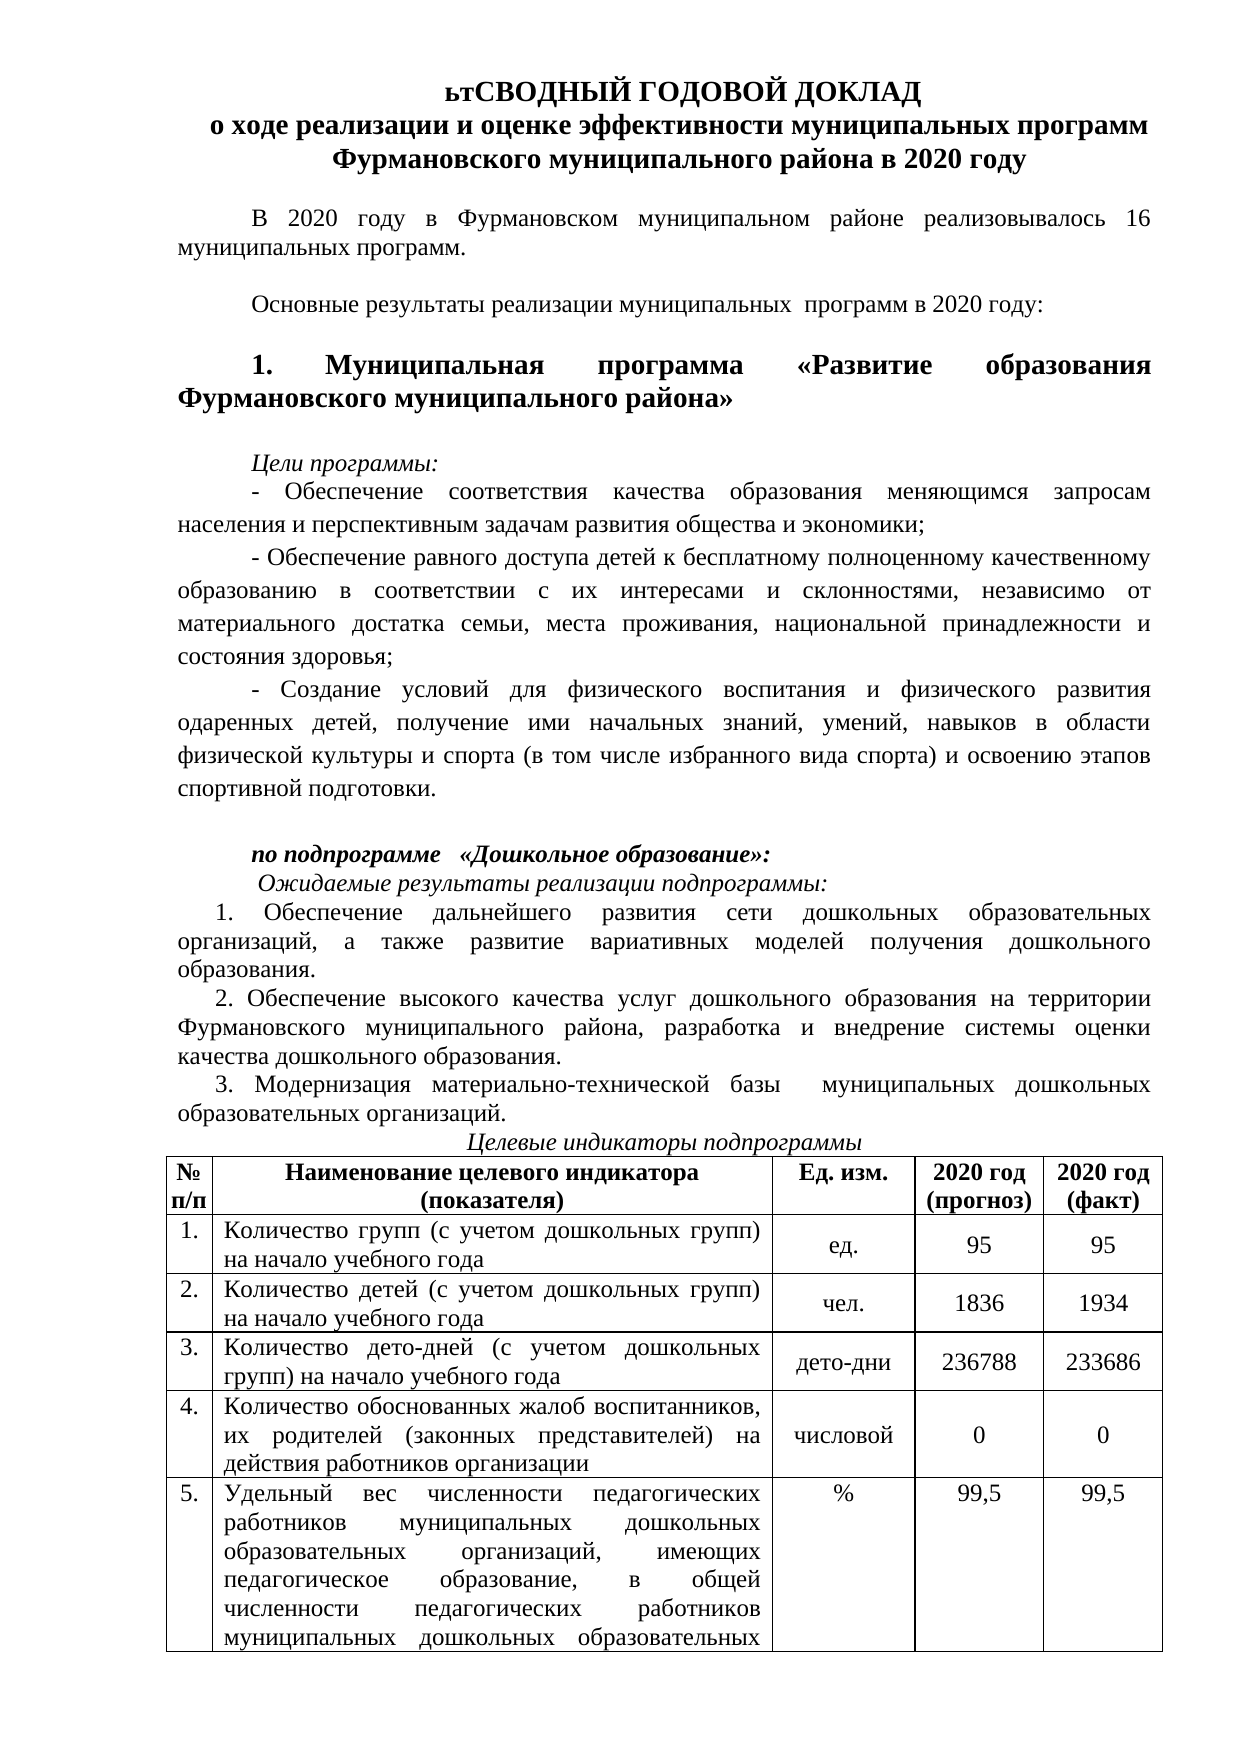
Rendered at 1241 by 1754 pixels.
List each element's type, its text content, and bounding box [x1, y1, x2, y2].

text Цели программы: [177, 448, 1152, 476]
text Ожидаемые результаты реализации подпрограммы: [177, 868, 1152, 897]
table_cell 236788 [916, 1333, 1043, 1390]
table_header 2020 год (прогноз) [916, 1157, 1043, 1214]
table_cell 1. [167, 1215, 212, 1273]
text - Обеспечение соответствия качества образования меняющимся запросам населения и перспективным задачам развития общества и экономики; [177, 476, 1152, 538]
text 3. Модернизация материально-технической базы муниципальных дошкольных образовательных организаций. [177, 1069, 1152, 1127]
text 2. Обеспечение высокого качества услуг дошкольного образования на территории Фурмановского муниципального района, разработка и внедрение системы оценки качества дошкольного образования. [177, 983, 1152, 1069]
table_cell 99,5 [1044, 1478, 1162, 1651]
text Целевые индикаторы подпрограммы [177, 1127, 1152, 1156]
table_cell 0 [1044, 1391, 1162, 1477]
table_cell 95 [916, 1215, 1043, 1273]
table_cell Количество групп (с учетом дошкольных групп) на начало учебного года [213, 1215, 772, 1273]
table_cell ед. [773, 1215, 914, 1273]
text Основные результаты реализации муниципальных программ в 2020 году: [177, 289, 1152, 318]
table_cell 0 [916, 1391, 1043, 1477]
table_cell Количество дето-дней (с учетом дошкольных групп) на начало учебного года [213, 1333, 772, 1390]
text - Обеспечение равного доступа детей к бесплатному полноценному качественному образованию в соответствии с их интересами и склонностями, независимо от материального достатка семьи, места проживания, национальной принадлежности и состояния здоровья; [177, 542, 1152, 670]
list - Создание условий для физического воспитания и физического развития одаренных детей, получение ими начальных знаний, умений, навыков в области физической культуры и спорта (в том числе избранного вида спорта) и освоению этапов спортивной подготовки. [177, 674, 1152, 802]
table_cell Количество обоснованных жалоб воспитанников, их родителей (законных представителей) на действия работников организации [213, 1391, 772, 1477]
table_cell 5. [167, 1478, 212, 1651]
table_cell Количество детей (с учетом дошкольных групп) на начало учебного года [213, 1274, 772, 1331]
table_header № п/п [167, 1157, 212, 1214]
table_cell 1934 [1044, 1274, 1162, 1331]
text ьтСВОДНЫЙ ГОДОВОЙ ДОКЛАД [177, 74, 1181, 107]
text В 2020 году в Фурмановском муниципальном районе реализовывалось 16 муниципальных программ. [177, 203, 1152, 261]
table_cell 233686 [1044, 1333, 1162, 1390]
list Муниципальная программа «Развитие образования Фурмановского муниципального района» [177, 347, 1152, 414]
text по подпрограмме «Дошкольное образование»: [177, 839, 1152, 868]
table_cell 1836 [916, 1274, 1043, 1331]
table_header 2020 год (факт) [1044, 1157, 1162, 1214]
table_cell чел. [773, 1274, 914, 1331]
table_header Наименование целевого индикатора (показателя) [213, 1157, 772, 1214]
table_header Ед. изм. [773, 1157, 914, 1214]
table_cell 2. [167, 1274, 212, 1331]
table_cell % [773, 1478, 914, 1651]
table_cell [213, 1478, 772, 1651]
text 1. Обеспечение дальнейшего развития сети дошкольных образовательных организаций, а также развитие вариативных моделей получения дошкольного образования. [177, 897, 1152, 983]
table_cell 3. [167, 1333, 212, 1390]
table_cell числовой [773, 1391, 914, 1477]
table_cell 99,5 [916, 1478, 1043, 1651]
table_cell дето-дни [773, 1333, 914, 1390]
text Фурмановского муниципального района в 2020 году [177, 141, 1181, 174]
text о ходе реализации и оценке эффективности муниципальных программ [177, 107, 1181, 141]
table_cell 95 [1044, 1215, 1162, 1273]
table_cell 4. [167, 1391, 212, 1477]
